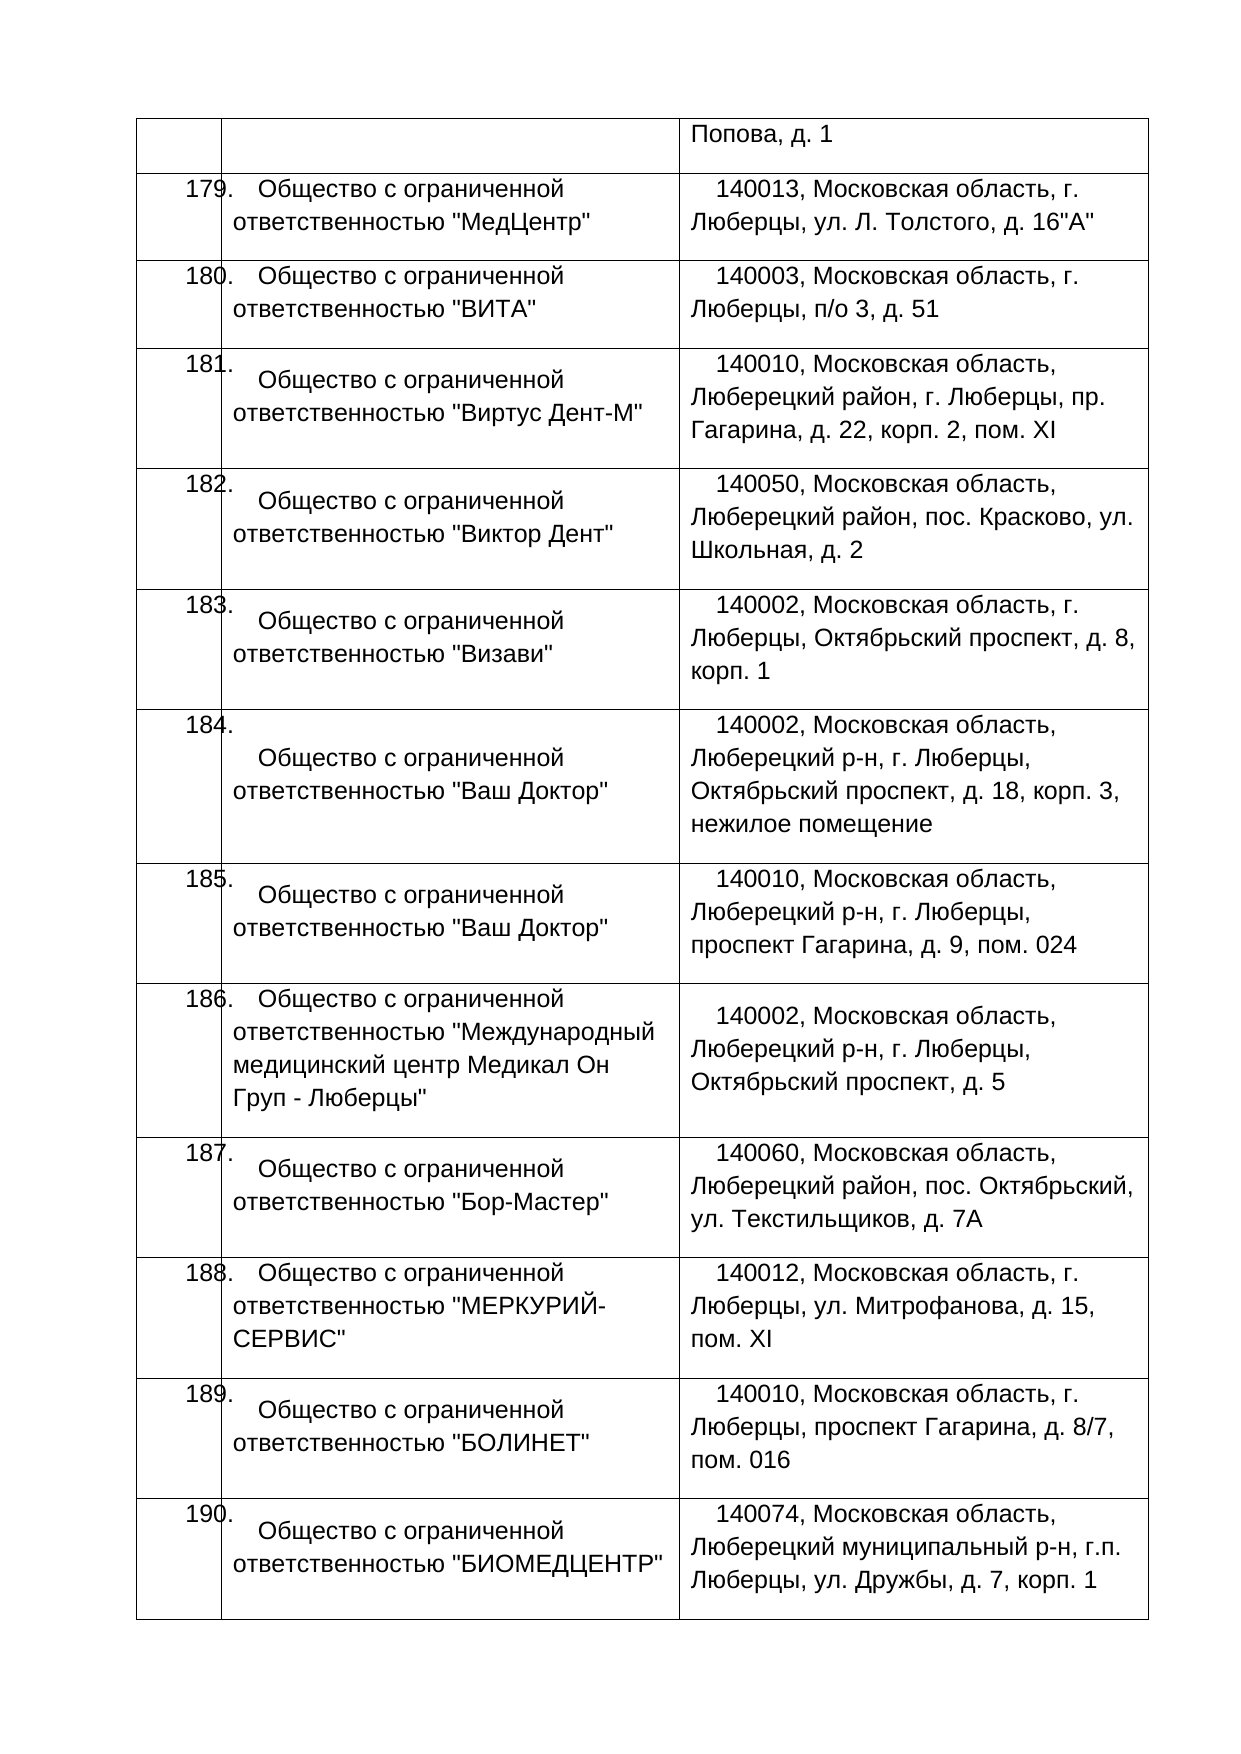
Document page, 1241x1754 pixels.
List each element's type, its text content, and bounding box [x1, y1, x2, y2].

table_cell Общество с ограниченной ответственностью "Ваш Доктор" [222, 864, 679, 983]
table_cell [137, 710, 221, 863]
table_cell 140010, Московская область, г. Люберцы, проспект Гагарина, д. 8/7, пом. 016 [680, 1379, 1148, 1498]
table_cell [137, 174, 221, 260]
table_cell 140003, Московская область, г. Люберцы, п/о 3, д. 51 [680, 261, 1148, 348]
table_cell [137, 469, 221, 589]
table_cell [137, 590, 221, 709]
table_cell [137, 984, 221, 1137]
table_cell [137, 1258, 221, 1378]
table_cell [137, 864, 221, 983]
table_cell Общество с ограниченной ответственностью "Визави" [222, 590, 679, 709]
table_cell 140002, Московская область, г. Люберцы, Октябрьский проспект, д. 8, корп. 1 [680, 590, 1148, 709]
table_cell Общество с ограниченной ответственностью "Виртус Дент-М" [222, 349, 679, 468]
table_cell [137, 1379, 221, 1498]
table_cell [137, 349, 221, 468]
table_cell Общество с ограниченной ответственностью "Международный медицинский центр Медикал Он Груп - Люберцы" [222, 984, 679, 1137]
table_cell Общество с ограниченной ответственностью "Ваш Доктор" [222, 710, 679, 863]
table_cell 140010, Московская область, Люберецкий район, г. Люберцы, пр. Гагарина, д. 22, корп. 2, пом. XI [680, 349, 1148, 468]
table_cell Общество с ограниченной ответственностью "ВИТА" [222, 261, 679, 348]
table_cell Общество с ограниченной ответственностью "Виктор Дент" [222, 469, 679, 589]
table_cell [222, 1499, 679, 1619]
table_cell [137, 1138, 221, 1257]
table_cell Общество с ограниченной ответственностью "МЕРКУРИЙ-СЕРВИС" [222, 1258, 679, 1378]
table_cell [137, 119, 221, 173]
table_cell 140002, Московская область, Люберецкий р-н, г. Люберцы, Октябрьский проспект, д. 5 [680, 984, 1148, 1137]
table_cell 140074, Московская область, Люберецкий муниципальный р-н, г.п. Люберцы, ул. Дружбы, д. 7, корп. 1 [680, 1499, 1148, 1619]
table_cell 140050, Московская область, Люберецкий район, пос. Красково, ул. Школьная, д. 2 [680, 469, 1148, 589]
table_cell Общество с ограниченной ответственностью "Бор-Мастер" [222, 1138, 679, 1257]
table_cell 140010, Московская область, Люберецкий р-н, г. Люберцы, проспект Гагарина, д. 9, пом. 024 [680, 864, 1148, 983]
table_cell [680, 119, 1148, 173]
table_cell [222, 119, 679, 173]
table_cell 140012, Московская область, г. Люберцы, ул. Митрофанова, д. 15, пом. XI [680, 1258, 1148, 1378]
table_cell [137, 261, 221, 348]
table_cell 140002, Московская область, Люберецкий р-н, г. Люберцы, Октябрьский проспект, д. 18, корп. 3, нежилое помещение [680, 710, 1148, 863]
table_cell Общество с ограниченной ответственностью "МедЦентр" [222, 174, 679, 260]
table_cell [137, 1499, 221, 1619]
table_cell 140060, Московская область, Люберецкий район, пос. Октябрьский, ул. Текстильщиков, д. 7А [680, 1138, 1148, 1257]
table_cell 140013, Московская область, г. Люберцы, ул. Л. Толстого, д. 16"А" [680, 174, 1148, 260]
table_cell Общество с ограниченной ответственностью "БОЛИНЕТ" [222, 1379, 679, 1498]
